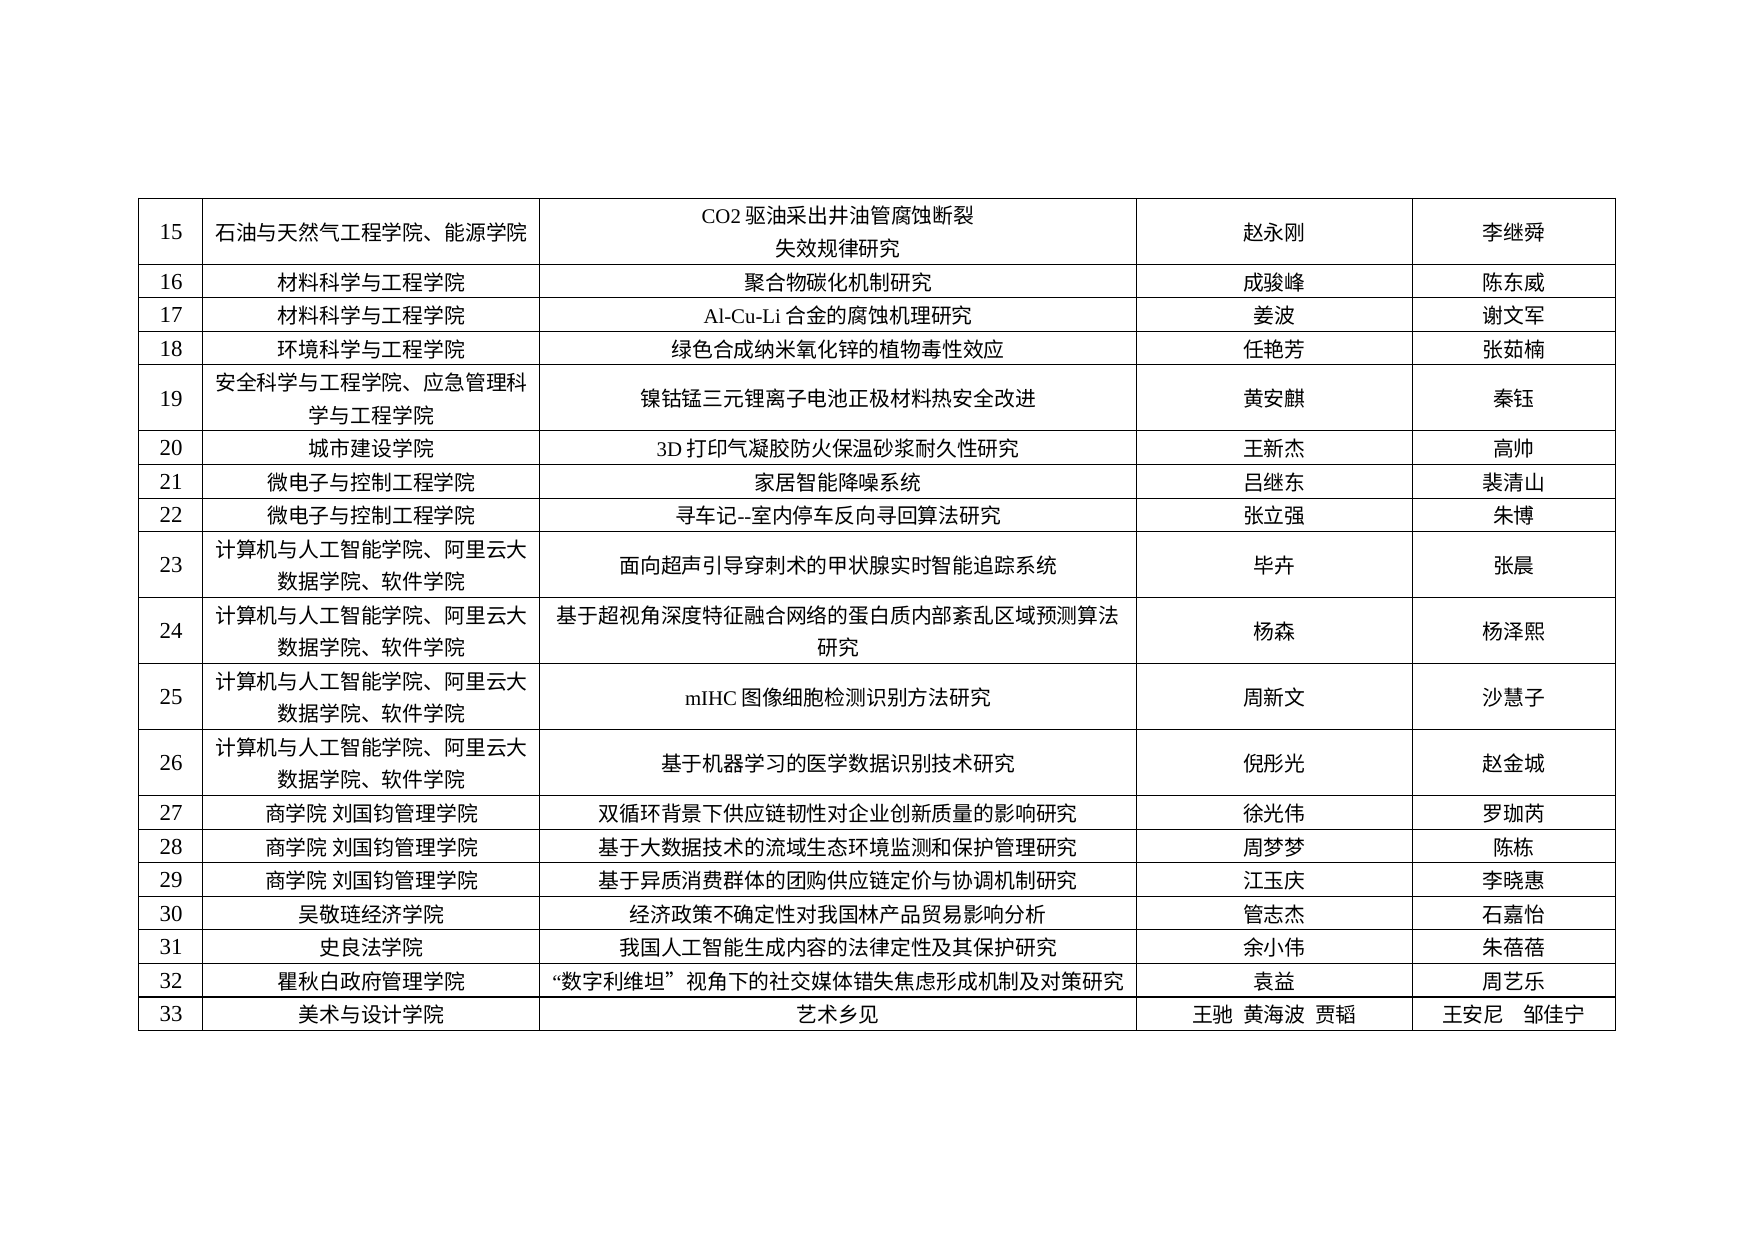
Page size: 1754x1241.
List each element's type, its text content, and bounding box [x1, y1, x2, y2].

table_cell 计算机与人工智能学院、阿里云大数据学院、软件学院 [203, 730, 539, 795]
table_cell 29 [139, 863, 202, 896]
table_cell 朱蓓蓓 [1413, 930, 1615, 963]
table_cell 周新文 [1137, 664, 1412, 729]
table_cell 周艺乐 [1413, 964, 1615, 996]
table_cell 30 [139, 897, 202, 929]
table_cell 19 [139, 365, 202, 430]
table_cell 33 [139, 998, 202, 1030]
table_cell 环境科学与工程学院 [203, 332, 539, 364]
table_cell 材料科学与工程学院 [203, 265, 539, 297]
table_cell 罗珈芮 [1413, 796, 1615, 829]
table_cell Al-Cu-Li合金的腐蚀机理研究 [540, 298, 1136, 331]
table_cell 微电子与控制工程学院 [203, 499, 539, 531]
table_cell 李继舜 [1413, 199, 1615, 264]
table_cell 余小伟 [1137, 930, 1412, 963]
table_cell 杨泽熙 [1413, 598, 1615, 663]
table_cell 27 [139, 796, 202, 829]
table_cell 双循环背景下供应链韧性对企业创新质量的影响研究 [540, 796, 1136, 829]
table_cell 经济政策不确定性对我国林产品贸易影响分析 [540, 897, 1136, 929]
table_cell 商学院 刘国钧管理学院 [203, 830, 539, 862]
table_cell 吕继东 [1137, 465, 1412, 497]
table_cell 寻车记--室内停车反向寻回算法研究 [540, 499, 1136, 531]
table_cell 25 [139, 664, 202, 729]
table_cell 微电子与控制工程学院 [203, 465, 539, 497]
table_cell 成骏峰 [1137, 265, 1412, 297]
table_cell 赵金城 [1413, 730, 1615, 795]
table_cell 艺术乡见 [540, 998, 1136, 1030]
table_cell 美术与设计学院 [203, 998, 539, 1030]
table_cell 基于异质消费群体的团购供应链定价与协调机制研究 [540, 863, 1136, 896]
table_cell 家居智能降噪系统 [540, 465, 1136, 497]
table_cell 16 [139, 265, 202, 297]
table_cell 28 [139, 830, 202, 862]
table_cell 陈东威 [1413, 265, 1615, 297]
table_cell 石油与天然气工程学院、能源学院 [203, 199, 539, 264]
table_cell 基于机器学习的医学数据识别技术研究 [540, 730, 1136, 795]
table_cell 22 [139, 499, 202, 531]
table_cell 管志杰 [1137, 897, 1412, 929]
table_cell 毕卉 [1137, 532, 1412, 597]
table_cell 24 [139, 598, 202, 663]
table_cell 江玉庆 [1137, 863, 1412, 896]
table_cell 任艳芳 [1137, 332, 1412, 364]
table_cell 吴敬琏经济学院 [203, 897, 539, 929]
table_cell 高帅 [1413, 431, 1615, 464]
table_cell 绿色合成纳米氧化锌的植物毒性效应 [540, 332, 1136, 364]
table_cell 镍钴锰三元锂离子电池正极材料热安全改进 [540, 365, 1136, 430]
table_cell 26 [139, 730, 202, 795]
table_cell 朱博 [1413, 499, 1615, 531]
table_cell 商学院 刘国钧管理学院 [203, 863, 539, 896]
table_cell 21 [139, 465, 202, 497]
table_cell 18 [139, 332, 202, 364]
table_cell 31 [139, 930, 202, 963]
table_cell 基于超视角深度特征融合网络的蛋白质内部紊乱区域预测算法研究 [540, 598, 1136, 663]
table_cell 王驰 黄海波 贾韬 刘颖 许菁 [1137, 998, 1412, 1030]
table_cell mIHC图像细胞检测识别方法研究 [540, 664, 1136, 729]
table_cell 23 [139, 532, 202, 597]
table_cell 15 [139, 199, 202, 264]
table_cell 计算机与人工智能学院、阿里云大数据学院、软件学院 [203, 598, 539, 663]
table_cell 面向超声引导穿刺术的甲状腺实时智能追踪系统 [540, 532, 1136, 597]
table_cell 杨森 [1137, 598, 1412, 663]
table_cell 谢文军 [1413, 298, 1615, 331]
table_cell 裴清山 [1413, 465, 1615, 497]
table_cell 黄安麒 [1137, 365, 1412, 430]
table_cell 袁益 [1137, 964, 1412, 996]
table_cell 材料科学与工程学院 [203, 298, 539, 331]
table_cell 20 [139, 431, 202, 464]
table_cell 瞿秋白政府管理学院 [203, 964, 539, 996]
table_cell 赵永刚 [1137, 199, 1412, 264]
table_cell 3D打印气凝胶防火保温砂浆耐久性研究 [540, 431, 1136, 464]
table_cell 沙慧子 [1413, 664, 1615, 729]
table_cell 秦钰 [1413, 365, 1615, 430]
table_cell 城市建设学院 [203, 431, 539, 464]
table_cell 陈栋 [1413, 830, 1615, 862]
table_cell 商学院 刘国钧管理学院 [203, 796, 539, 829]
table_cell 基于大数据技术的流域生态环境监测和保护管理研究 [540, 830, 1136, 862]
table_cell CO2驱油采出井油管腐蚀断裂 失效规律研究 [540, 199, 1136, 264]
table_cell 张茹楠 [1413, 332, 1615, 364]
table_cell 徐光伟 [1137, 796, 1412, 829]
table_cell 李晓惠 [1413, 863, 1615, 896]
table_cell 史良法学院 [203, 930, 539, 963]
table_cell 我国人工智能生成内容的法律定性及其保护研究 [540, 930, 1136, 963]
table_cell 计算机与人工智能学院、阿里云大数据学院、软件学院 [203, 664, 539, 729]
table_cell 石嘉怡 [1413, 897, 1615, 929]
table_cell 张立强 [1137, 499, 1412, 531]
table_cell 计算机与人工智能学院、阿里云大数据学院、软件学院 [203, 532, 539, 597]
table_cell 安全科学与工程学院、应急管理科学与工程学院 [203, 365, 539, 430]
table_cell 张晨 [1413, 532, 1615, 597]
table_cell 王新杰 [1137, 431, 1412, 464]
table_cell 倪彤光 [1137, 730, 1412, 795]
table_cell 17 [139, 298, 202, 331]
table_cell 周梦梦 [1137, 830, 1412, 862]
table_cell 32 [139, 964, 202, 996]
table_cell 聚合物碳化机制研究 [540, 265, 1136, 297]
table_cell 姜波 [1137, 298, 1412, 331]
table_cell “数字利维坦”视角下的社交媒体错失焦虑形成机制及对策研究 [540, 964, 1136, 996]
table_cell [1413, 998, 1615, 1030]
